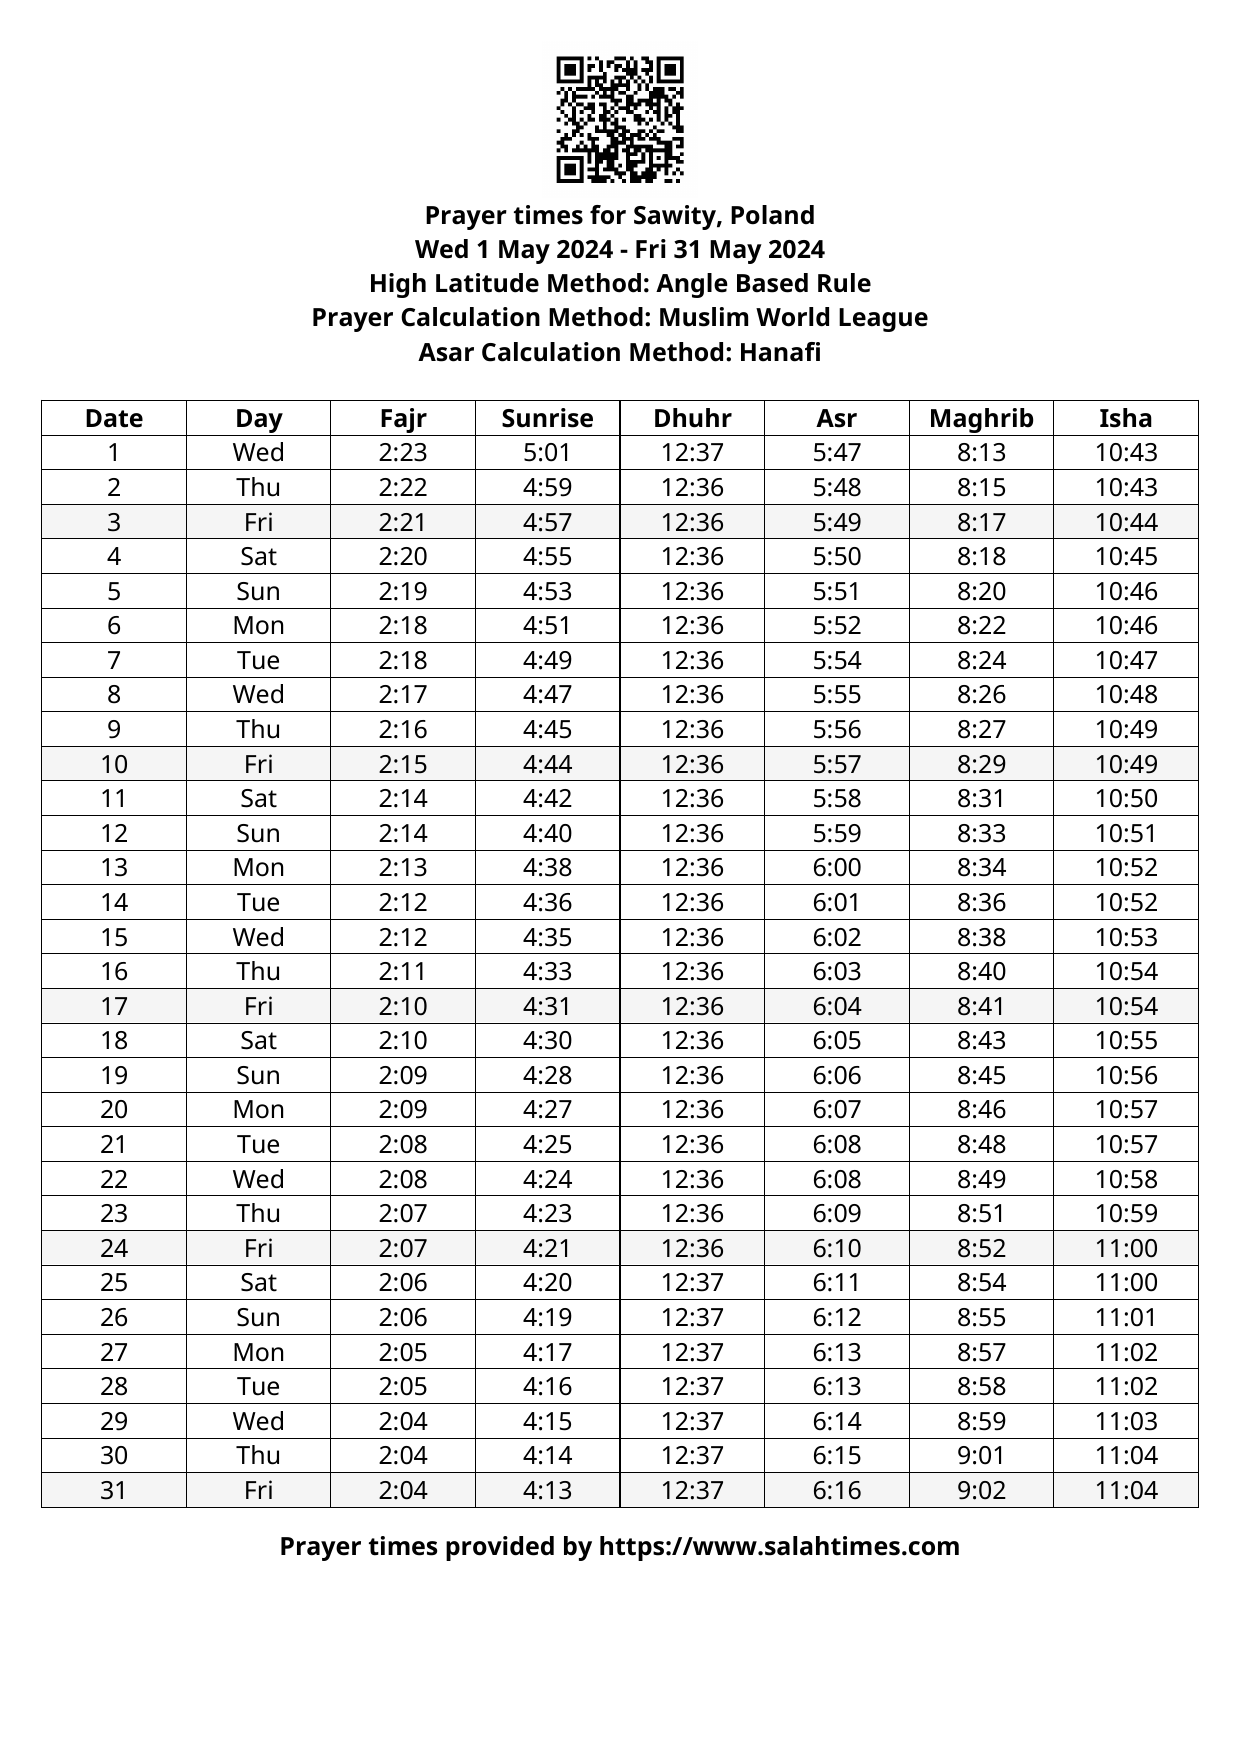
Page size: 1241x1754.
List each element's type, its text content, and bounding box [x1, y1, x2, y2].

table_cell 1 [42, 436, 186, 469]
table_header Sunrise [476, 401, 619, 434]
table_cell 2:04 [331, 1439, 475, 1472]
table_cell 4:44 [476, 747, 619, 780]
table_cell 11:02 [1054, 1335, 1198, 1368]
table_cell 2:23 [331, 436, 475, 469]
table_cell 5:49 [765, 505, 909, 538]
table_cell 6:06 [765, 1058, 909, 1092]
table_cell 8:49 [910, 1162, 1053, 1195]
table_cell 4:27 [476, 1093, 619, 1126]
table_cell 6:15 [765, 1439, 909, 1472]
table_cell 18 [42, 1024, 186, 1057]
table_cell 2:06 [331, 1266, 475, 1299]
table_header Fajr [331, 401, 475, 434]
table_cell 12:36 [621, 781, 764, 815]
table_cell 12:37 [621, 1473, 764, 1507]
table_cell Thu [187, 954, 330, 988]
table_cell 5:54 [765, 643, 909, 677]
table_cell 10:43 [1054, 470, 1198, 504]
table_cell 28 [42, 1369, 186, 1403]
table_cell 12:36 [621, 1231, 764, 1264]
table_cell 6:04 [765, 989, 909, 1022]
table_cell 10:53 [1054, 920, 1198, 953]
text Prayer Calculation Method: Muslim World League [42, 300, 1198, 334]
table_cell 8:38 [910, 920, 1053, 953]
table_cell 8:52 [910, 1231, 1053, 1264]
table_cell Sat [187, 1266, 330, 1299]
table_cell 10:47 [1054, 643, 1198, 677]
table_cell 4 [42, 539, 186, 573]
table_cell 4:53 [476, 574, 619, 607]
table_cell 8:22 [910, 609, 1053, 642]
table_cell 10:54 [1054, 989, 1198, 1022]
table_cell 11:04 [1054, 1473, 1198, 1507]
table_cell 10:52 [1054, 885, 1198, 919]
table_cell 2:09 [331, 1093, 475, 1126]
table_cell 6:10 [765, 1231, 909, 1264]
table_cell 2:08 [331, 1127, 475, 1161]
table_cell 12:36 [621, 885, 764, 919]
table_cell 29 [42, 1404, 186, 1437]
table_cell 6:13 [765, 1335, 909, 1368]
table_cell 5:52 [765, 609, 909, 642]
table_cell 15 [42, 920, 186, 953]
table_cell Thu [187, 470, 330, 504]
table_cell 4:38 [476, 851, 619, 884]
table_cell 9:01 [910, 1439, 1053, 1472]
table_cell 6:09 [765, 1196, 909, 1230]
table_cell 11:00 [1054, 1266, 1198, 1299]
text Prayer times for Sawity, Poland [42, 198, 1198, 232]
table_cell 4:13 [476, 1473, 619, 1507]
text Wed 1 May 2024 - Fri 31 May 2024 [42, 232, 1198, 266]
table_cell 2:12 [331, 920, 475, 953]
table_cell 12:36 [621, 1093, 764, 1126]
table_cell 4:31 [476, 989, 619, 1022]
table_cell Sun [187, 1300, 330, 1334]
table_cell 4:19 [476, 1300, 619, 1334]
table_cell Mon [187, 1093, 330, 1126]
table_cell 6:05 [765, 1024, 909, 1057]
table_cell Wed [187, 436, 330, 469]
table_cell 2:07 [331, 1231, 475, 1264]
table_cell 2:12 [331, 885, 475, 919]
table_cell 4:24 [476, 1162, 619, 1195]
table_cell 4:55 [476, 539, 619, 573]
table_cell 2:11 [331, 954, 475, 988]
table_cell 2:10 [331, 989, 475, 1022]
table_cell 12:36 [621, 1196, 764, 1230]
table_cell 4:35 [476, 920, 619, 953]
table_cell 10:56 [1054, 1058, 1198, 1092]
table_cell 12:36 [621, 470, 764, 504]
table_cell 8:18 [910, 539, 1053, 573]
table_cell 2:10 [331, 1024, 475, 1057]
table_cell 11:02 [1054, 1369, 1198, 1403]
table_cell 17 [42, 989, 186, 1022]
table_cell 2:19 [331, 574, 475, 607]
table_cell 12:36 [621, 1162, 764, 1195]
table_cell 2:20 [331, 539, 475, 573]
table_cell 10:46 [1054, 609, 1198, 642]
table_cell 10:49 [1054, 747, 1198, 780]
table_cell Wed [187, 1162, 330, 1195]
table_cell 4:23 [476, 1196, 619, 1230]
table_cell 5:48 [765, 470, 909, 504]
table_cell 5:01 [476, 436, 619, 469]
table_cell Thu [187, 1439, 330, 1472]
table_cell 8 [42, 678, 186, 711]
table_cell 2:21 [331, 505, 475, 538]
table_cell 4:16 [476, 1369, 619, 1403]
table_cell 22 [42, 1162, 186, 1195]
table_cell 12 [42, 816, 186, 849]
table_cell Sat [187, 539, 330, 573]
table_cell 10:59 [1054, 1196, 1198, 1230]
table_cell 6:12 [765, 1300, 909, 1334]
table_cell 10:55 [1054, 1024, 1198, 1057]
table_cell 12:37 [621, 1369, 764, 1403]
table_cell 26 [42, 1300, 186, 1334]
table_header Isha [1054, 401, 1198, 434]
table_cell 5:57 [765, 747, 909, 780]
table_cell Sat [187, 781, 330, 815]
table_cell 10:52 [1054, 851, 1198, 884]
table_cell 8:48 [910, 1127, 1053, 1161]
table_cell 11:03 [1054, 1404, 1198, 1437]
table_cell 6:16 [765, 1473, 909, 1507]
table_cell 8:13 [910, 436, 1053, 469]
table_cell Sat [187, 1024, 330, 1057]
table_cell 30 [42, 1439, 186, 1472]
table_cell 8:55 [910, 1300, 1053, 1334]
table_cell 5 [42, 574, 186, 607]
table_cell 2:16 [331, 712, 475, 746]
table_cell 2:09 [331, 1058, 475, 1092]
table_cell Mon [187, 851, 330, 884]
table_cell 12:36 [621, 954, 764, 988]
table_header Maghrib [910, 401, 1053, 434]
table_cell 10 [42, 747, 186, 780]
table_cell Tue [187, 885, 330, 919]
table_cell 4:57 [476, 505, 619, 538]
table_cell 8:59 [910, 1404, 1053, 1437]
table_cell 4:25 [476, 1127, 619, 1161]
table_cell 6:11 [765, 1266, 909, 1299]
table_cell Wed [187, 1404, 330, 1437]
table_cell 8:57 [910, 1335, 1053, 1368]
table_cell 2:14 [331, 816, 475, 849]
table_cell 8:26 [910, 678, 1053, 711]
table_cell 13 [42, 851, 186, 884]
table_cell 8:33 [910, 816, 1053, 849]
table_cell 4:51 [476, 609, 619, 642]
text Asar Calculation Method: Hanafi [42, 334, 1198, 368]
table_cell 2:04 [331, 1404, 475, 1437]
table_cell 11:01 [1054, 1300, 1198, 1334]
table_cell 12:36 [621, 989, 764, 1022]
table_cell 4:49 [476, 643, 619, 677]
table_cell 27 [42, 1335, 186, 1368]
table_cell 8:20 [910, 574, 1053, 607]
table_cell 12:36 [621, 1024, 764, 1057]
table_header Day [187, 401, 330, 434]
table_cell 12:36 [621, 539, 764, 573]
table_cell 4:15 [476, 1404, 619, 1437]
table_header Date [42, 401, 186, 434]
table_cell 4:42 [476, 781, 619, 815]
table_cell 2:18 [331, 643, 475, 677]
table_cell 31 [42, 1473, 186, 1507]
table_cell 8:45 [910, 1058, 1053, 1092]
table_cell 16 [42, 954, 186, 988]
table_cell 8:58 [910, 1369, 1053, 1403]
table_cell Wed [187, 920, 330, 953]
table_cell 5:55 [765, 678, 909, 711]
table_cell 8:17 [910, 505, 1053, 538]
table_cell 11:04 [1054, 1439, 1198, 1472]
table_cell 6:03 [765, 954, 909, 988]
table_cell 6:02 [765, 920, 909, 953]
table_cell 4:59 [476, 470, 619, 504]
table_cell 4:30 [476, 1024, 619, 1057]
table_cell 10:49 [1054, 712, 1198, 746]
table_cell 4:14 [476, 1439, 619, 1472]
table_cell Fri [187, 989, 330, 1022]
table_cell 5:47 [765, 436, 909, 469]
table_cell 4:17 [476, 1335, 619, 1368]
table_cell 4:33 [476, 954, 619, 988]
table_cell 2 [42, 470, 186, 504]
table_cell 8:46 [910, 1093, 1053, 1126]
table_cell 20 [42, 1093, 186, 1126]
table_cell 2:05 [331, 1335, 475, 1368]
table_cell 6:13 [765, 1369, 909, 1403]
table_cell 8:43 [910, 1024, 1053, 1057]
table_cell 2:18 [331, 609, 475, 642]
table_cell 4:47 [476, 678, 619, 711]
table_cell 12:36 [621, 816, 764, 849]
table_cell 2:07 [331, 1196, 475, 1230]
table_cell 5:56 [765, 712, 909, 746]
table_cell 4:20 [476, 1266, 619, 1299]
table_cell Tue [187, 643, 330, 677]
table_cell 4:40 [476, 816, 619, 849]
table_cell 5:51 [765, 574, 909, 607]
table_cell Fri [187, 1231, 330, 1264]
table_cell 12:36 [621, 678, 764, 711]
table_cell Fri [187, 505, 330, 538]
table_cell 10:43 [1054, 436, 1198, 469]
table_cell 12:37 [621, 1300, 764, 1334]
table_cell Thu [187, 1196, 330, 1230]
table_cell 4:21 [476, 1231, 619, 1264]
table_cell 10:45 [1054, 539, 1198, 573]
table_cell 4:45 [476, 712, 619, 746]
table_cell 8:40 [910, 954, 1053, 988]
table_cell 8:15 [910, 470, 1053, 504]
table_cell 6:08 [765, 1127, 909, 1161]
table_cell 2:05 [331, 1369, 475, 1403]
table_cell 6:08 [765, 1162, 909, 1195]
table_cell 12:36 [621, 851, 764, 884]
table_header Dhuhr [621, 401, 764, 434]
table_cell 24 [42, 1231, 186, 1264]
table_cell 10:44 [1054, 505, 1198, 538]
table_cell 10:54 [1054, 954, 1198, 988]
table_cell 11:00 [1054, 1231, 1198, 1264]
table_cell 8:54 [910, 1266, 1053, 1299]
table_cell 7 [42, 643, 186, 677]
table_cell 8:24 [910, 643, 1053, 677]
table_cell 10:46 [1054, 574, 1198, 607]
table_cell 3 [42, 505, 186, 538]
table_cell 11 [42, 781, 186, 815]
table_cell 8:41 [910, 989, 1053, 1022]
table_cell 2:22 [331, 470, 475, 504]
table_cell Tue [187, 1369, 330, 1403]
table_cell 8:29 [910, 747, 1053, 780]
text High Latitude Method: Angle Based Rule [42, 266, 1198, 300]
table_cell Fri [187, 747, 330, 780]
table_cell 6:07 [765, 1093, 909, 1126]
table_cell 12:36 [621, 505, 764, 538]
table_cell 12:36 [621, 609, 764, 642]
table_cell 8:31 [910, 781, 1053, 815]
table_cell 8:51 [910, 1196, 1053, 1230]
table_cell 19 [42, 1058, 186, 1092]
table_cell 12:36 [621, 747, 764, 780]
text Prayer times provided by https://www.salahtimes.com [42, 1528, 1198, 1563]
table_cell 12:36 [621, 712, 764, 746]
table_cell 2:06 [331, 1300, 475, 1334]
table_cell 2:17 [331, 678, 475, 711]
table_cell Mon [187, 609, 330, 642]
table_cell 6:00 [765, 851, 909, 884]
table_cell 4:36 [476, 885, 619, 919]
table_cell 10:50 [1054, 781, 1198, 815]
table_cell 6 [42, 609, 186, 642]
table_cell 8:27 [910, 712, 1053, 746]
table_cell 12:37 [621, 1335, 764, 1368]
table_cell 10:57 [1054, 1127, 1198, 1161]
table_cell Wed [187, 678, 330, 711]
table_cell 12:36 [621, 574, 764, 607]
table_cell Sun [187, 816, 330, 849]
table_cell 12:37 [621, 1439, 764, 1472]
table_cell 12:37 [621, 1266, 764, 1299]
table_cell 4:28 [476, 1058, 619, 1092]
table_cell 12:37 [621, 1404, 764, 1437]
table_cell Sun [187, 1058, 330, 1092]
table_cell 12:36 [621, 643, 764, 677]
table_cell 12:36 [621, 1058, 764, 1092]
table_cell 2:08 [331, 1162, 475, 1195]
table_cell 12:37 [621, 436, 764, 469]
table_cell 12:36 [621, 920, 764, 953]
table_cell 5:58 [765, 781, 909, 815]
table_cell Thu [187, 712, 330, 746]
table_cell 10:57 [1054, 1093, 1198, 1126]
table_cell Mon [187, 1335, 330, 1368]
table_cell 10:51 [1054, 816, 1198, 849]
table_cell 12:36 [621, 1127, 764, 1161]
table_cell 25 [42, 1266, 186, 1299]
table_cell 2:04 [331, 1473, 475, 1507]
table_cell 6:01 [765, 885, 909, 919]
table_cell 6:14 [765, 1404, 909, 1437]
table_cell 10:48 [1054, 678, 1198, 711]
table_cell 8:36 [910, 885, 1053, 919]
table_cell 8:34 [910, 851, 1053, 884]
table_cell 9:02 [910, 1473, 1053, 1507]
table_cell 21 [42, 1127, 186, 1161]
table_header Asr [765, 401, 909, 434]
table_cell 2:14 [331, 781, 475, 815]
picture [542, 41, 699, 198]
table_cell 9 [42, 712, 186, 746]
table_cell 2:15 [331, 747, 475, 780]
table_cell 5:50 [765, 539, 909, 573]
table_cell Tue [187, 1127, 330, 1161]
table_cell 10:58 [1054, 1162, 1198, 1195]
table_cell Fri [187, 1473, 330, 1507]
table_cell 14 [42, 885, 186, 919]
table_cell 5:59 [765, 816, 909, 849]
table_cell 23 [42, 1196, 186, 1230]
table_cell 2:13 [331, 851, 475, 884]
table_cell Sun [187, 574, 330, 607]
